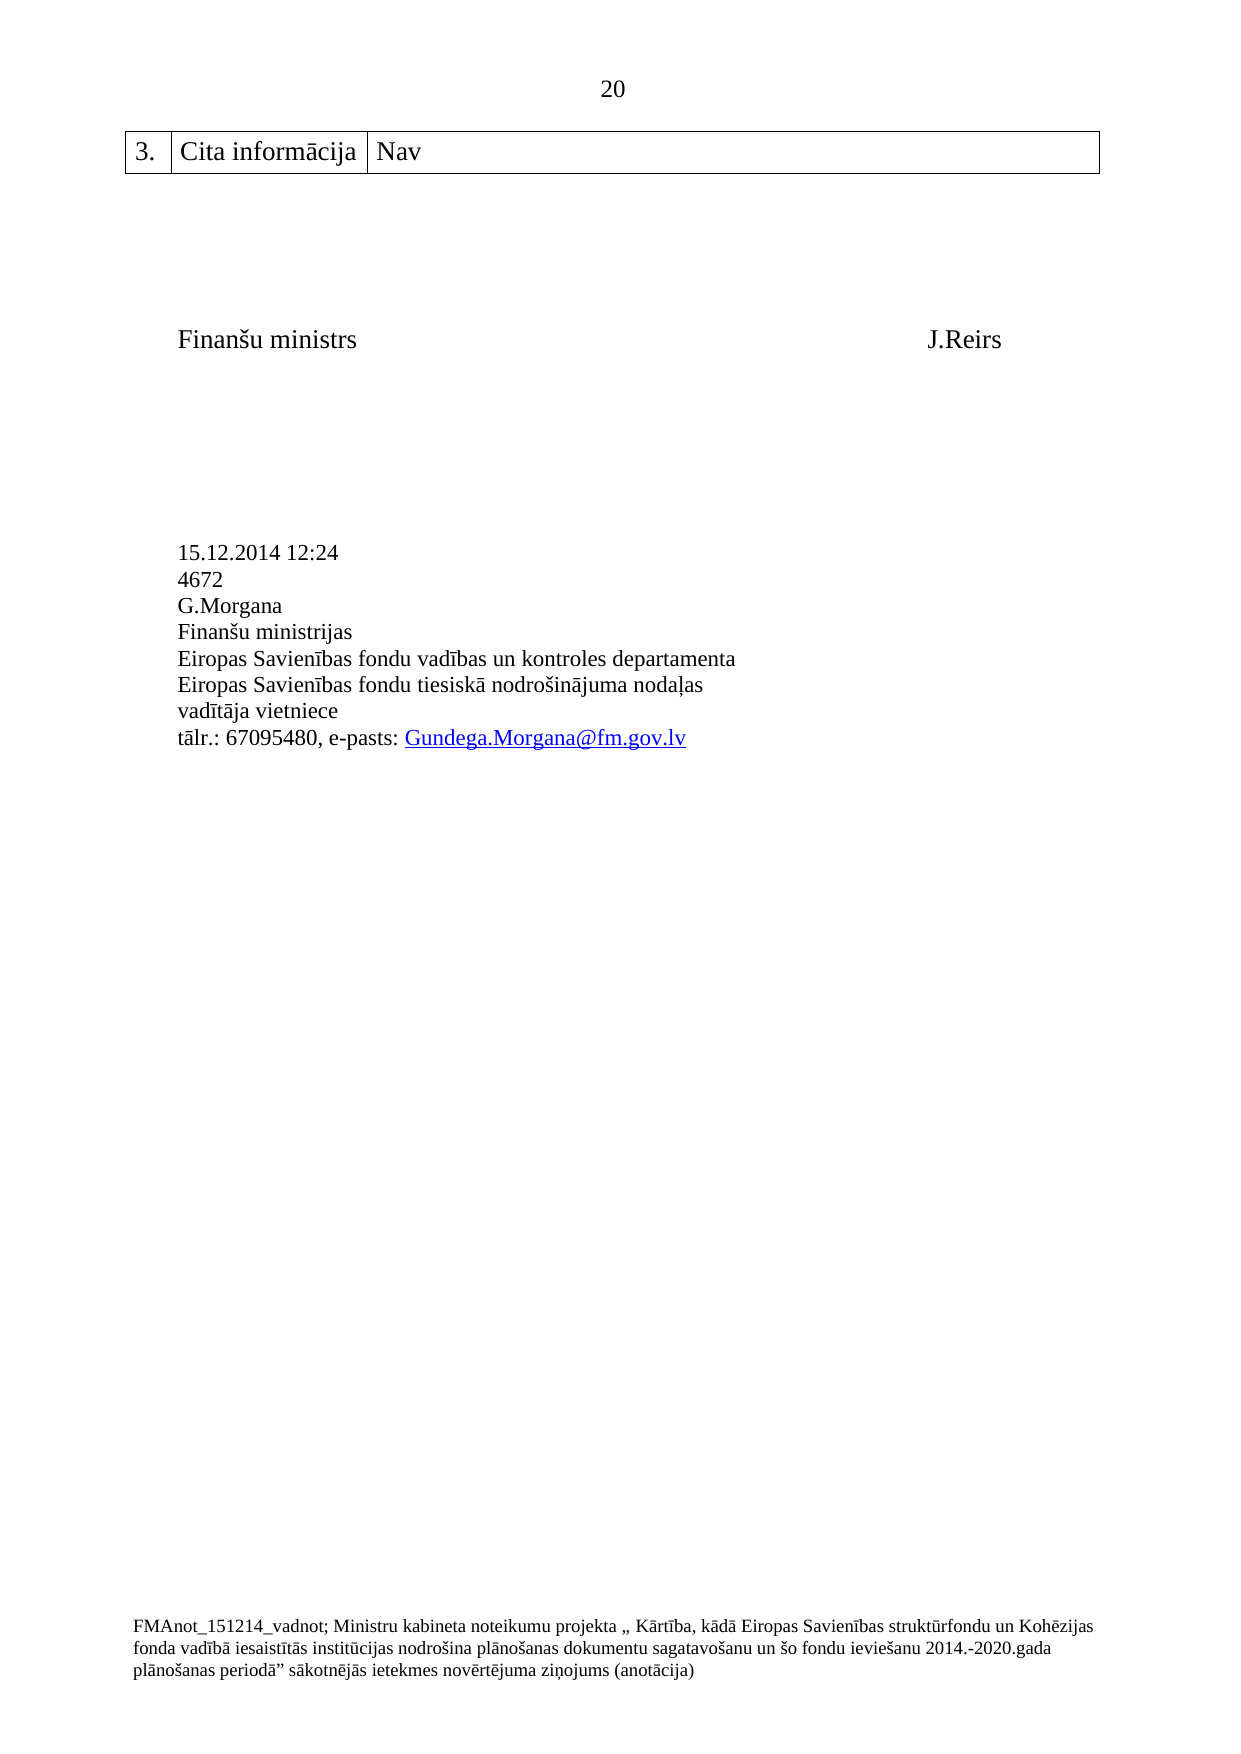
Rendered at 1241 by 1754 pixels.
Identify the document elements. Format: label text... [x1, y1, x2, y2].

table_cell Cita informācija [172, 132, 367, 172]
text Finanšu ministrijas [177, 618, 1048, 645]
table_cell 3. [126, 132, 171, 172]
text vadītāja vietniece [177, 697, 1048, 724]
text 15.12.2014 12:24 [177, 539, 1048, 566]
text Eiropas Savienības fondu tiesiskā nodrošinājuma nodaļas [177, 671, 1048, 697]
table_cell Nav [368, 132, 1099, 172]
text 4672 [177, 566, 1048, 592]
text Eiropas Savienības fondu vadības un kontroles departamenta [177, 645, 1048, 671]
text G.Morgana [177, 592, 1048, 618]
text tālr.: 67095480, e-pasts: Gundega.Morgana@fm.gov.lv [177, 724, 1048, 750]
text Finanšu ministrs J.Reirs [177, 323, 1048, 354]
